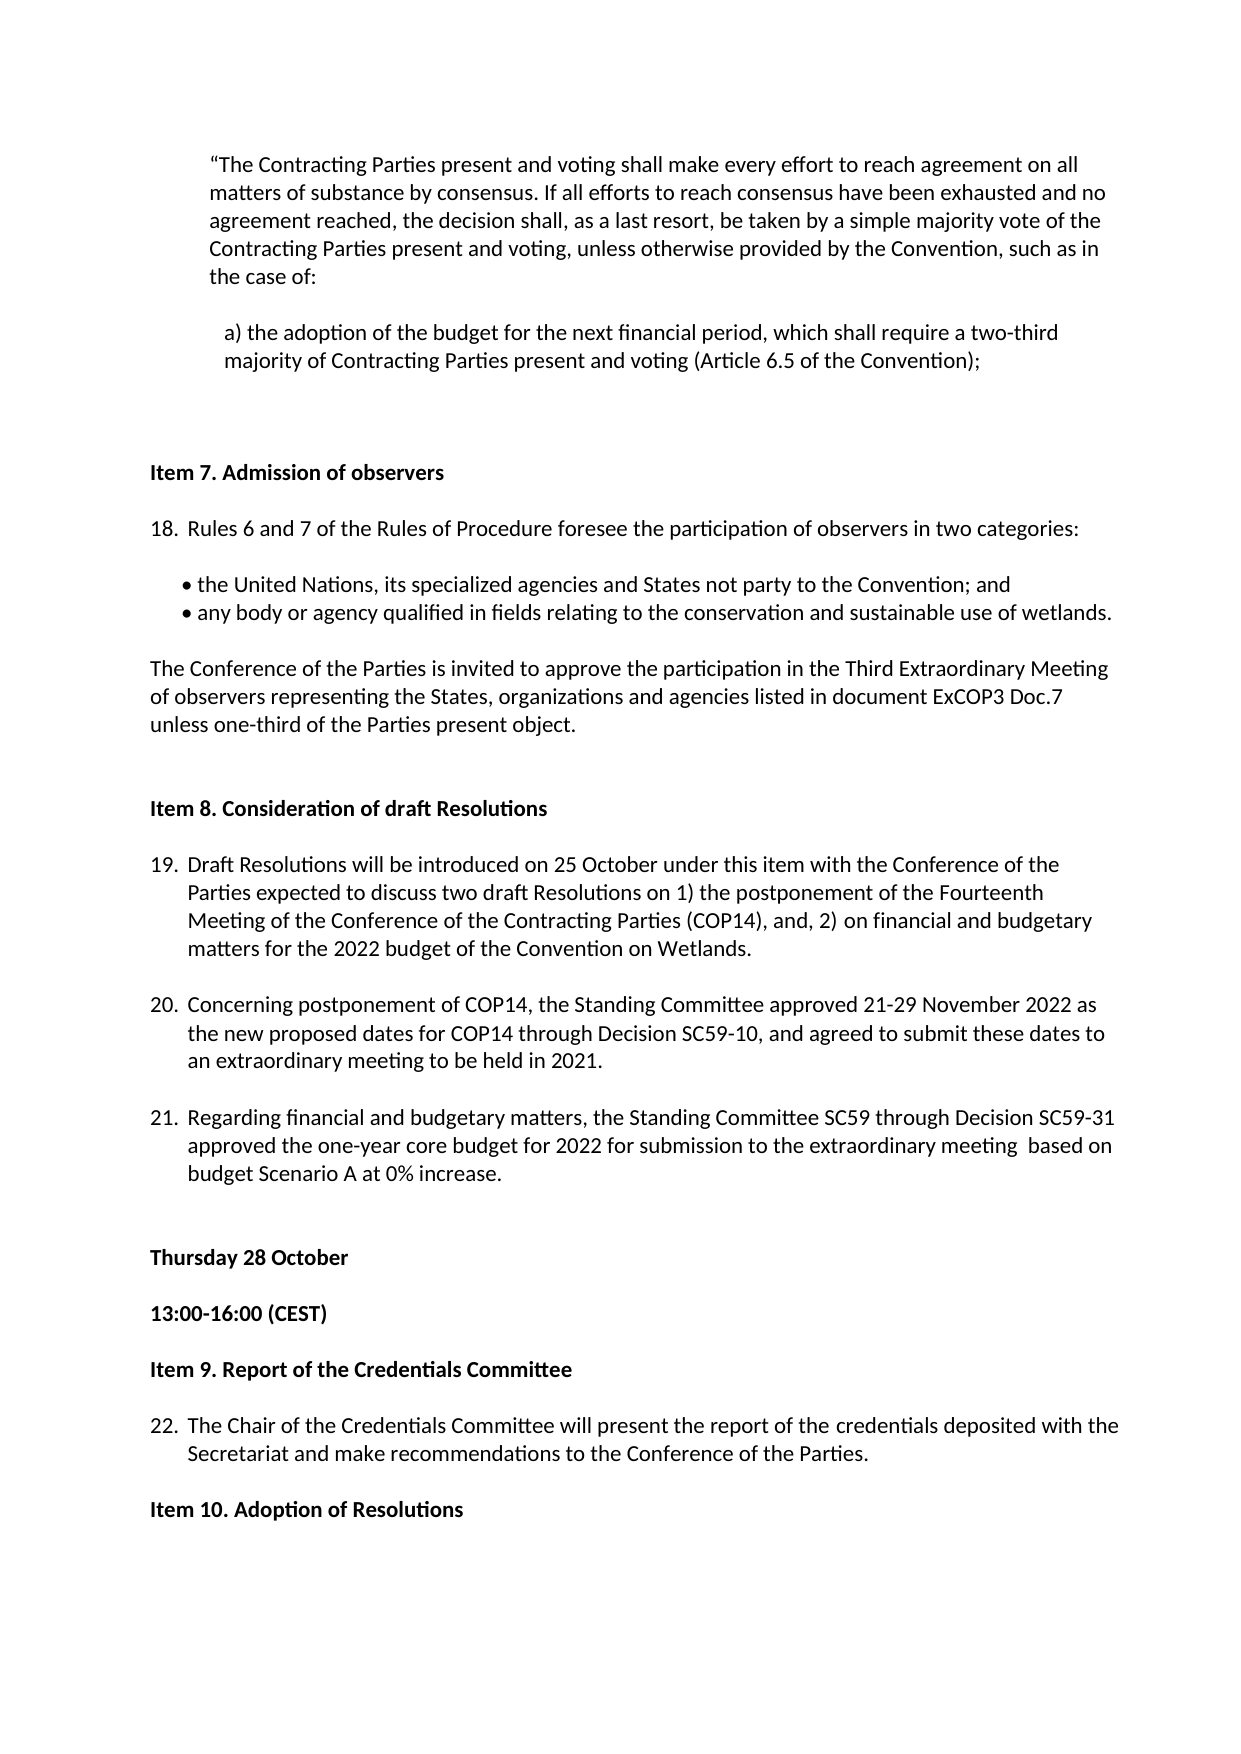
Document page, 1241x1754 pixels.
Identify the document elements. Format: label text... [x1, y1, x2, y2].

list Concerning postponement of COP14, the Standing Committee approved 21-29 November 2022 as the new proposed dates for COP14 through Decision SC59-10, and agreed to submit these dates to an extraordinary meeting to be held in 2021. [150, 991, 1122, 1075]
list Regarding financial and budgetary matters, the Standing Committee SC59 through Decision SC59-31 approved the one-year core budget for 2022 for submission to the extraordinary meeting based on budget Scenario A at 0% increase. [150, 1103, 1122, 1187]
text Item 8. Consideration of draft Resolutions [150, 794, 1122, 822]
text Item 7. Admission of observers [150, 458, 1122, 486]
text Item 9. Report of the Credentials Committee [150, 1355, 1122, 1383]
text The Conference of the Parties is invited to approve the participation in the Third Extraordinary Meeting of observers representing the States, organizations and agencies listed in document ExCOP3 Doc.7 unless one-third of the Parties present object. [150, 654, 1122, 738]
list Rules 6 and 7 of the Rules of Procedure foresee the participation of observers in two categories: [150, 514, 1122, 542]
text Thursday 28 October [150, 1243, 1122, 1271]
text a) the adoption of the budget for the next financial period, which shall require a two-third majority of Contracting Parties present and voting (Article 6.5 of the Convention); [224, 318, 1122, 374]
text • the United Nations, its specialized agencies and States not party to the Convention; and [181, 570, 1122, 598]
text 13:00-16:00 (CEST) [150, 1299, 1122, 1327]
list The Chair of the Credentials Committee will present the report of the credentials deposited with the Secretariat and make recommendations to the Conference of the Parties. [150, 1411, 1122, 1467]
text Item 10. Adoption of Resolutions [150, 1495, 1122, 1523]
list Draft Resolutions will be introduced on 25 October under this item with the Conference of the Parties expected to discuss two draft Resolutions on 1) the postponement of the Fourteenth Meeting of the Conference of the Contracting Parties (COP14), and, 2) on financial and budgetary matters for the 2022 budget of the Convention on Wetlands. [150, 851, 1120, 963]
text • any body or agency qualified in fields relating to the conservation and sustainable use of wetlands. [181, 598, 1122, 626]
list “The Contracting Parties present and voting shall make every effort to reach agreement on all matters of substance by consensus. If all efforts to reach consensus have been exhausted and no agreement reached, the decision shall, as a last resort, be taken by a simple majority vote of the Contracting Parties present and voting, unless otherwise provided by the Convention, such as in the case of: [209, 150, 1122, 290]
